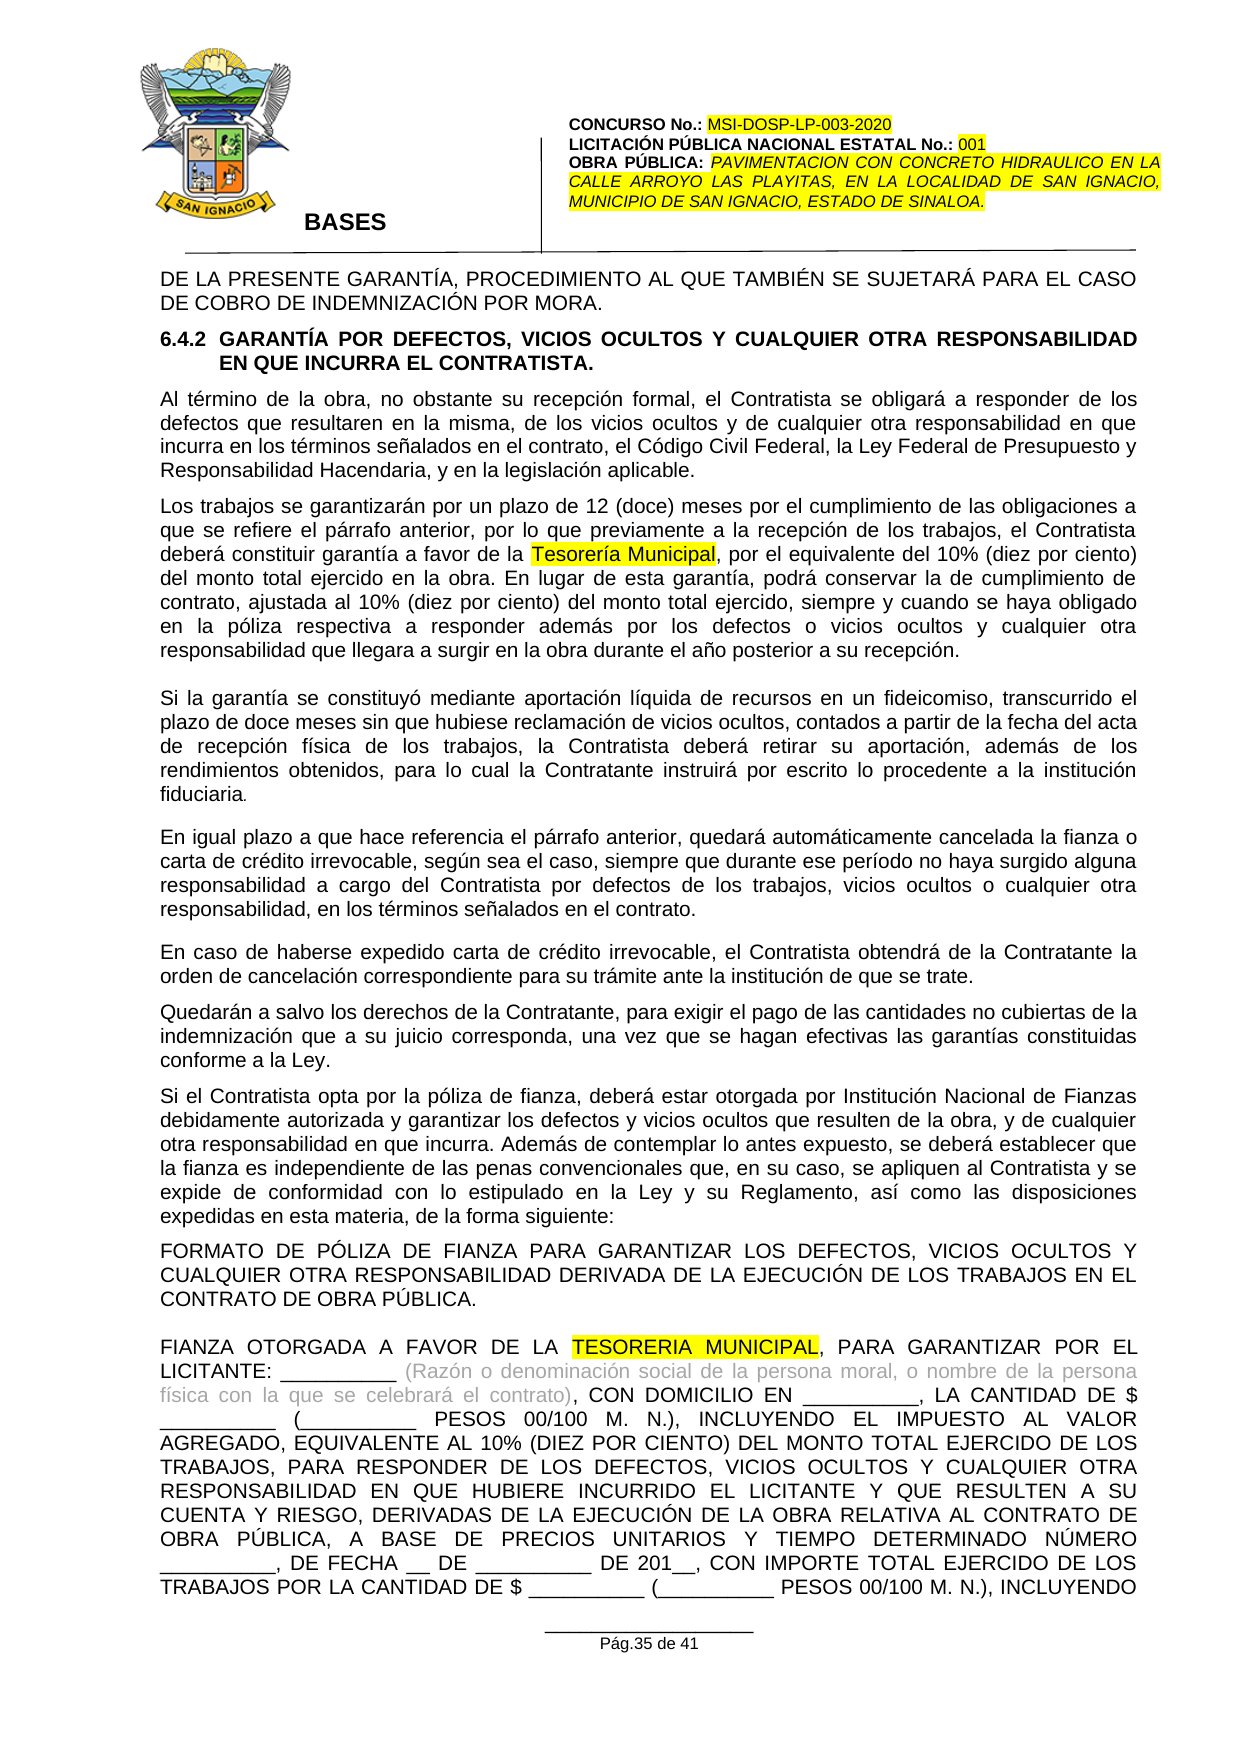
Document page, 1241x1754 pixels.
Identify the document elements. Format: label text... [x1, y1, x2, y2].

text En igual plazo a que hace referencia el párrafo anterior, quedará automáticamente cancelada la fianza o carta de crédito irrevocable, según sea el caso, siempre que durante ese período no haya surgido alguna responsabilidad a cargo del Contratista por defectos de los trabajos, vicios ocultos o cualquier otra responsabilidad, en los términos señalados en el contrato. [160, 825, 1138, 921]
picture [135, 35, 294, 226]
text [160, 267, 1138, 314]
text En caso de haberse expedido carta de crédito irrevocable, el Contratista obtendrá de la Contratante la orden de cancelación correspondiente para su trámite ante la institución de que se trate. [160, 940, 1138, 988]
text Los trabajos se garantizarán por un plazo de 12 (doce) meses por el cumplimiento de las obligaciones a que se refiere el párrafo anterior, por lo que previamente a la recepción de los trabajos, el Contratista deberá constituir garantía a favor de la Tesorería Municipal, por el equivalente del 10% (diez por ciento) del monto total ejercido en la obra. En lugar de esta garantía, podrá conservar la de cumplimiento de contrato, ajustada al 10% (diez por ciento) del monto total ejercido, siempre y cuando se haya obligado en la póliza respectiva a responder además por los defectos o vicios ocultos y cualquier otra responsabilidad que llegara a surgir en la obra durante el año posterior a su recepción. [160, 494, 1138, 662]
text Al término de la obra, no obstante su recepción formal, el Contratista se obligará a responder de los defectos que resultaren en la misma, de los vicios ocultos y de cualquier otra responsabilidad en que incurra en los términos señalados en el contrato, el Código Civil Federal, la Ley Federal de Presupuesto y Responsabilidad Hacendaria, y en la legislación aplicable. [160, 386, 1138, 482]
text FORMATO DE PÓLIZA DE FIANZA PARA GARANTIZAR LOS DEFECTOS, VICIOS OCULTOS Y CUALQUIER OTRA RESPONSABILIDAD DERIVADA DE LA EJECUCIÓN DE LOS TRABAJOS EN EL CONTRATO DE OBRA PÚBLICA. [160, 1239, 1138, 1311]
text Quedarán a salvo los derechos de la Contratante, para exigir el pago de las cantidades no cubiertas de la indemnización que a su juicio corresponda, una vez que se hagan efectivas las garantías constituidas conforme a la Ley. [160, 1000, 1138, 1072]
text 6.4.2 GARANTÍA POR DEFECTOS, VICIOS OCULTOS Y CUALQUIER OTRA RESPONSABILIDAD EN QUE INCURRA EL CONTRATISTA. [160, 327, 1138, 374]
text Si el Contratista opta por la póliza de fianza, deberá estar otorgada por Institución Nacional de Fianzas debidamente autorizada y garantizar los defectos y vicios ocultos que resulten de la obra, y de cualquier otra responsabilidad en que incurra. Además de contemplar lo antes expuesto, se deberá establecer que la fianza es independiente de las penas convencionales que, en su caso, se apliquen al Contratista y se expide de conformidad con lo estipulado en la Ley y su Reglamento, así como las disposiciones expedidas en esta materia, de la forma siguiente: [160, 1084, 1138, 1227]
text Si la garantía se constituyó mediante aportación líquida de recursos en un fideicomiso, transcurrido el plazo de doce meses sin que hubiese reclamación de vicios ocultos, contados a partir de la fecha del acta de recepción física de los trabajos, la Contratista deberá retirar su aportación, además de los rendimientos obtenidos, para lo cual la Contratante instruirá por escrito lo procedente a la institución fiduciaria. [160, 686, 1138, 806]
